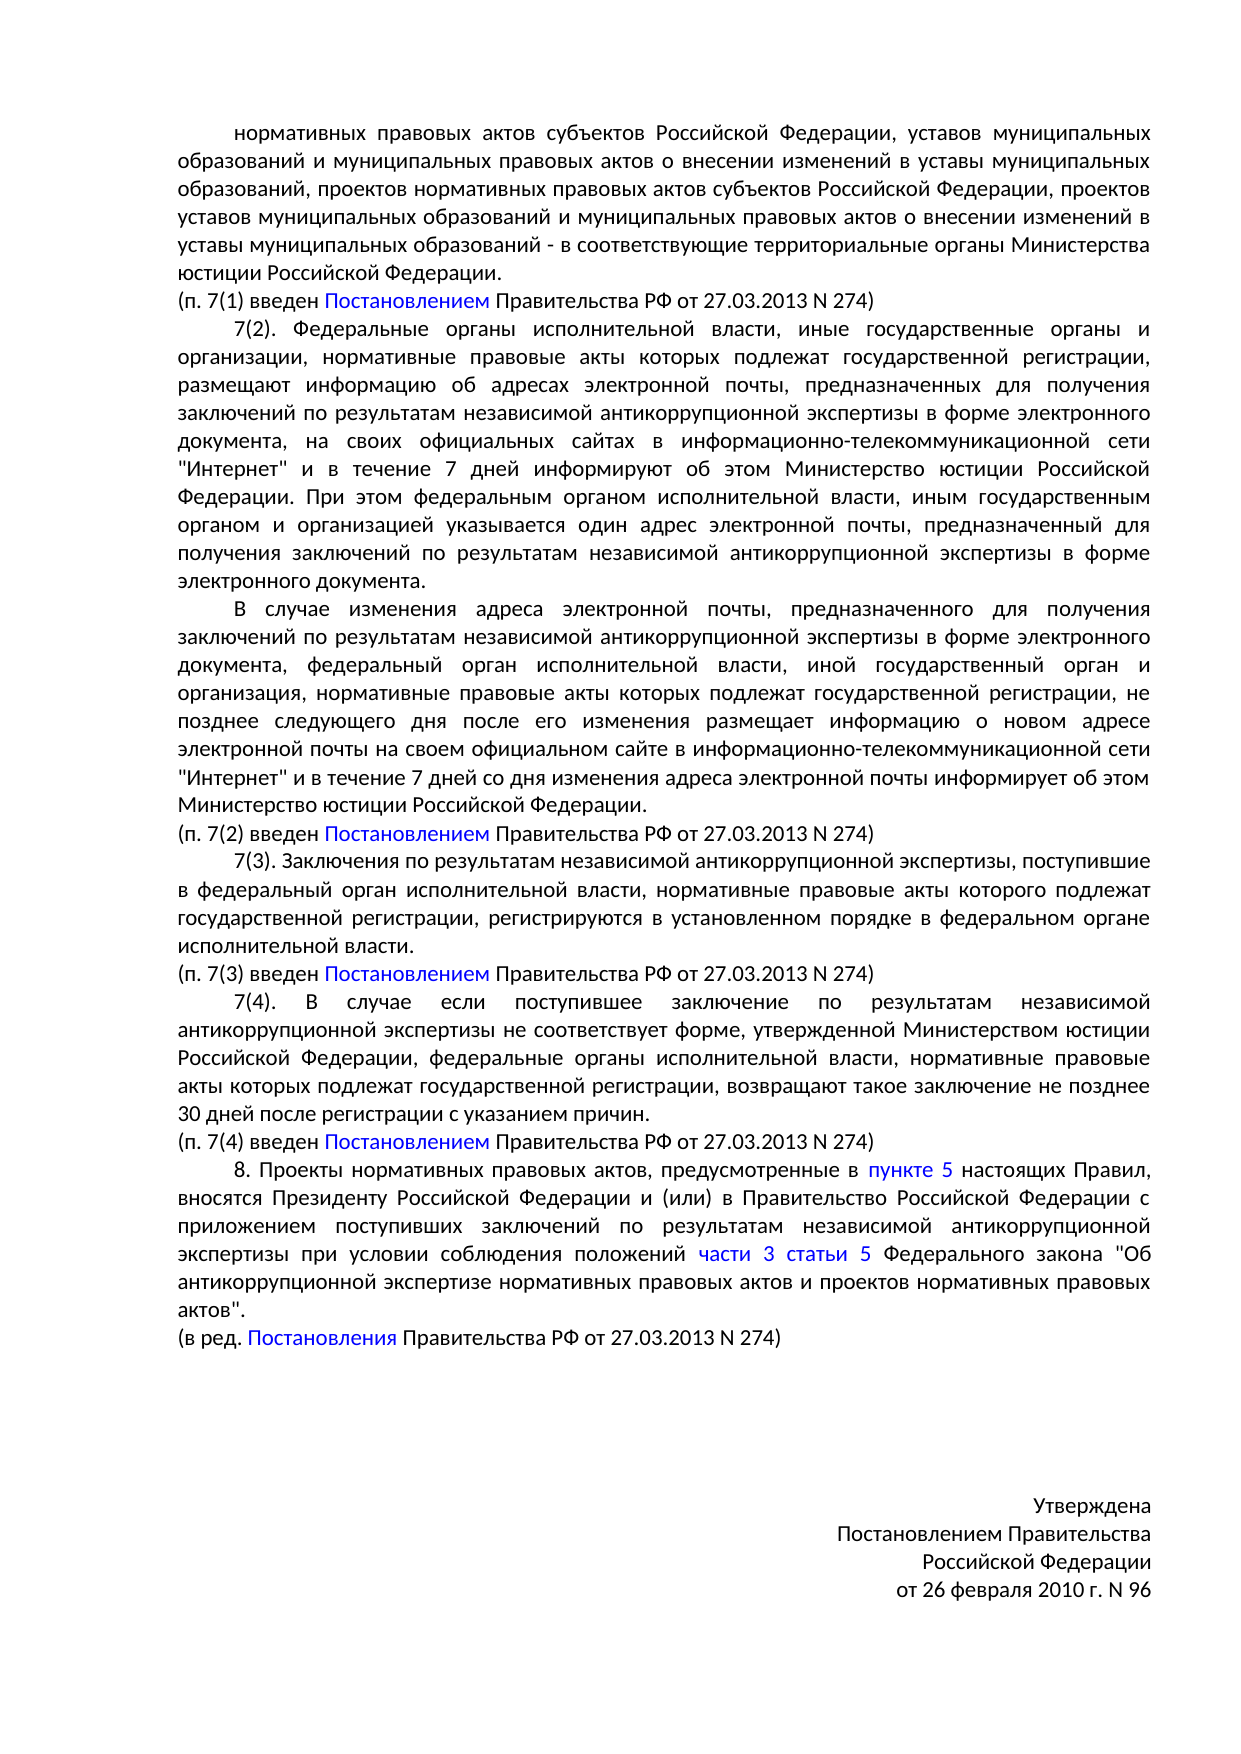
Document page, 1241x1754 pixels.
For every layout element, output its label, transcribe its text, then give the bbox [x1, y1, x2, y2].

text 7(2). Федеральные органы исполнительной власти, иные государственные органы и организации, нормативные правовые акты которых подлежат государственной регистрации, размещают информацию об адресах электронной почты, предназначенных для получения заключений по результатам независимой антикоррупционной экспертизы в форме электронного документа, на своих официальных сайтах в информационно-телекоммуникационной сети "Интернет" и в течение 7 дней информируют об этом Министерство юстиции Российской Федерации. При этом федеральным органом исполнительной власти, иным государственным органом и организацией указывается один адрес электронной почты, предназначенный для получения заключений по результатам независимой антикоррупционной экспертизы в форме электронного документа. [177, 314, 1152, 594]
text нормативных правовых актов субъектов Российской Федерации, уставов муниципальных образований и муниципальных правовых актов о внесении изменений в уставы муниципальных образований, проектов нормативных правовых актов субъектов Российской Федерации, проектов уставов муниципальных образований и муниципальных правовых актов о внесении изменений в уставы муниципальных образований - в соответствующие территориальные органы Министерства юстиции Российской Федерации. [177, 118, 1152, 286]
text Постановлением Правительства [177, 1519, 1152, 1547]
text 8. Проекты нормативных правовых актов, предусмотренные в пункте 5 настоящих Правил, вносятся Президенту Российской Федерации и (или) в Правительство Российской Федерации с приложением поступивших заключений по результатам независимой антикоррупционной экспертизы при условии соблюдения положений части 3 статьи 5 Федерального закона "Об антикоррупционной экспертизе нормативных правовых актов и проектов нормативных правовых актов". [177, 1155, 1152, 1323]
text В случае изменения адреса электронной почты, предназначенного для получения заключений по результатам независимой антикоррупционной экспертизы в форме электронного документа, федеральный орган исполнительной власти, иной государственный орган и организация, нормативные правовые акты которых подлежат государственной регистрации, не позднее следующего дня после его изменения размещает информацию о новом адресе электронной почты на своем официальном сайте в информационно-телекоммуникационной сети "Интернет" и в течение 7 дней со дня изменения адреса электронной почты информирует об этом Министерство юстиции Российской Федерации. [177, 594, 1152, 819]
text (п. 7(3) введен Постановлением Правительства РФ от 27.03.2013 N 274) [177, 959, 1152, 987]
text Утверждена [177, 1491, 1152, 1519]
text 7(3). Заключения по результатам независимой антикоррупционной экспертизы, поступившие в федеральный орган исполнительной власти, нормативные правовые акты которого подлежат государственной регистрации, регистрируются в установленном порядке в федеральном органе исполнительной власти. [177, 847, 1152, 959]
text (п. 7(4) введен Постановлением Правительства РФ от 27.03.2013 N 274) [177, 1127, 1152, 1155]
text 7(4). В случае если поступившее заключение по результатам независимой антикоррупционной экспертизы не соответствует форме, утвержденной Министерством юстиции Российской Федерации, федеральные органы исполнительной власти, нормативные правовые акты которых подлежат государственной регистрации, возвращают такое заключение не позднее 30 дней после регистрации с указанием причин. [177, 987, 1152, 1127]
text (п. 7(2) введен Постановлением Правительства РФ от 27.03.2013 N 274) [177, 819, 1152, 847]
text Российской Федерации [177, 1547, 1152, 1575]
text от 26 февраля 2010 г. N 96 [177, 1575, 1152, 1603]
text (в ред. Постановления Правительства РФ от 27.03.2013 N 274) [177, 1323, 1152, 1351]
text (п. 7(1) введен Постановлением Правительства РФ от 27.03.2013 N 274) [177, 286, 1152, 314]
